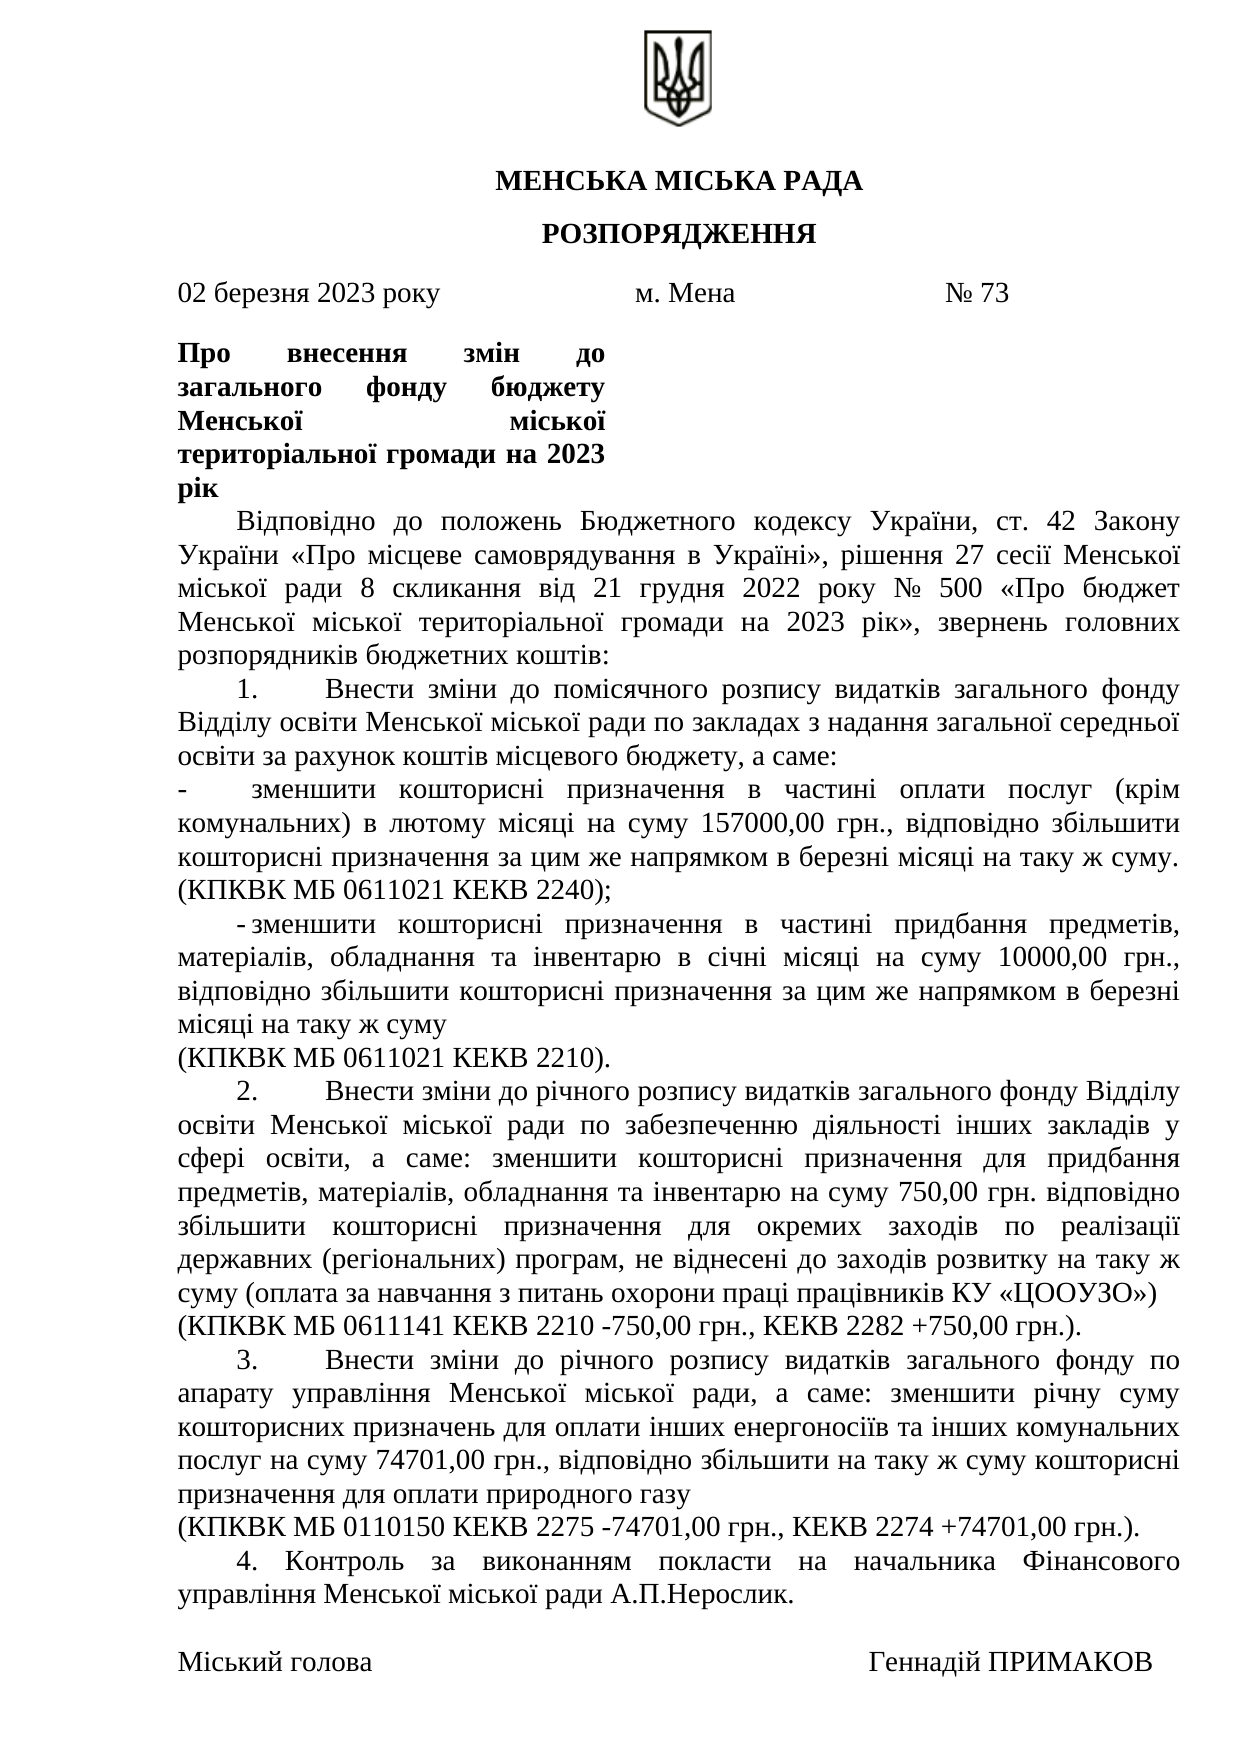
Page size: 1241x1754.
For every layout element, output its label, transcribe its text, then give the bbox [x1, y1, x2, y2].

text 02 березня 2023 року м. Мена № 73 [177, 276, 1181, 309]
text 4. Контроль за виконанням покласти на начальника Фінансового управління Менської міської ради А.П.Нерослик. [177, 1543, 1181, 1610]
text МЕНСЬКА МІСЬКА РАДА [177, 163, 1181, 197]
list (КПКВК МБ 0110150 КЕКВ 2275 -74701,00 грн., КЕКВ 2274 +74701,00 грн.). [177, 1509, 1181, 1543]
text Про внесення змін до загального фонду бюджету Менської міської територіальної громади на 2023 рік [177, 336, 605, 503]
list Внести зміни до річного розпису видатків загального фонду Відділу освіти Менської міської ради по забезпеченню діяльності інших закладів у сфері освіти, а саме: зменшити кошторисні призначення для придбання предметів, матеріалів, обладнання та інвентарю на суму 750,00 грн. відповідно збільшити кошторисні призначення для окремих заходів по реалізації державних (регіональних) програм, не віднесені до заходів розвитку на таку ж суму (оплата за навчання з питань охорони праці працівників КУ «ЦООУЗО») [177, 1073, 1181, 1308]
text (КПКВК МБ 0611141 КЕКВ 2210 -750,00 грн., КЕКВ 2282 +750,00 грн.). [177, 1308, 1181, 1342]
text РОЗПОРЯДЖЕННЯ [177, 216, 1181, 249]
list зменшити кошторисні призначення в частині оплати послуг (крім комунальних) в лютому місяці на суму 157000,00 грн., відповідно збільшити кошторисні призначення за цим же напрямком в березні місяці на таку ж суму. (КПКВК МБ 0611021 КЕКВ 2240); [177, 772, 1181, 906]
list зменшити кошторисні призначення в частині придбання предметів, матеріалів, обладнання та інвентарю в січні місяці на суму 10000,00 грн., відповідно збільшити кошторисні призначення за цим же напрямком в березні місяці на таку ж суму [177, 906, 1181, 1040]
text Відповідно до положень Бюджетного кодексу України, ст. 42 Закону України «Про місцеве самоврядування в Україні», рішення 27 сесії Менської міської ради 8 скликання від 21 грудня 2022 року № 500 «Про бюджет Менської міської територіальної громади на 2023 рік», звернень головних розпорядників бюджетних коштів: [177, 503, 1181, 671]
list Внести зміни до річного розпису видатків загального фонду по апарату управління Менської міської ради, а саме: зменшити річну суму кошторисних призначень для оплати інших енергоносіїв та інших комунальних послуг на суму 74701,00 грн., відповідно збільшити на таку ж суму кошторисні призначення для оплати природного газу [177, 1342, 1181, 1509]
list Внести зміни до помісячного розпису видатків загального фонду Відділу освіти Менської міської ради по закладах з надання загальної середньої освіти за рахунок коштів місцевого бюджету, а саме: [177, 671, 1181, 772]
text Міський голова Геннадій ПРИМАКОВ [177, 1644, 1181, 1677]
text (КПКВК МБ 0611021 КЕКВ 2210). [177, 1040, 1181, 1073]
picture [643, 29, 715, 130]
